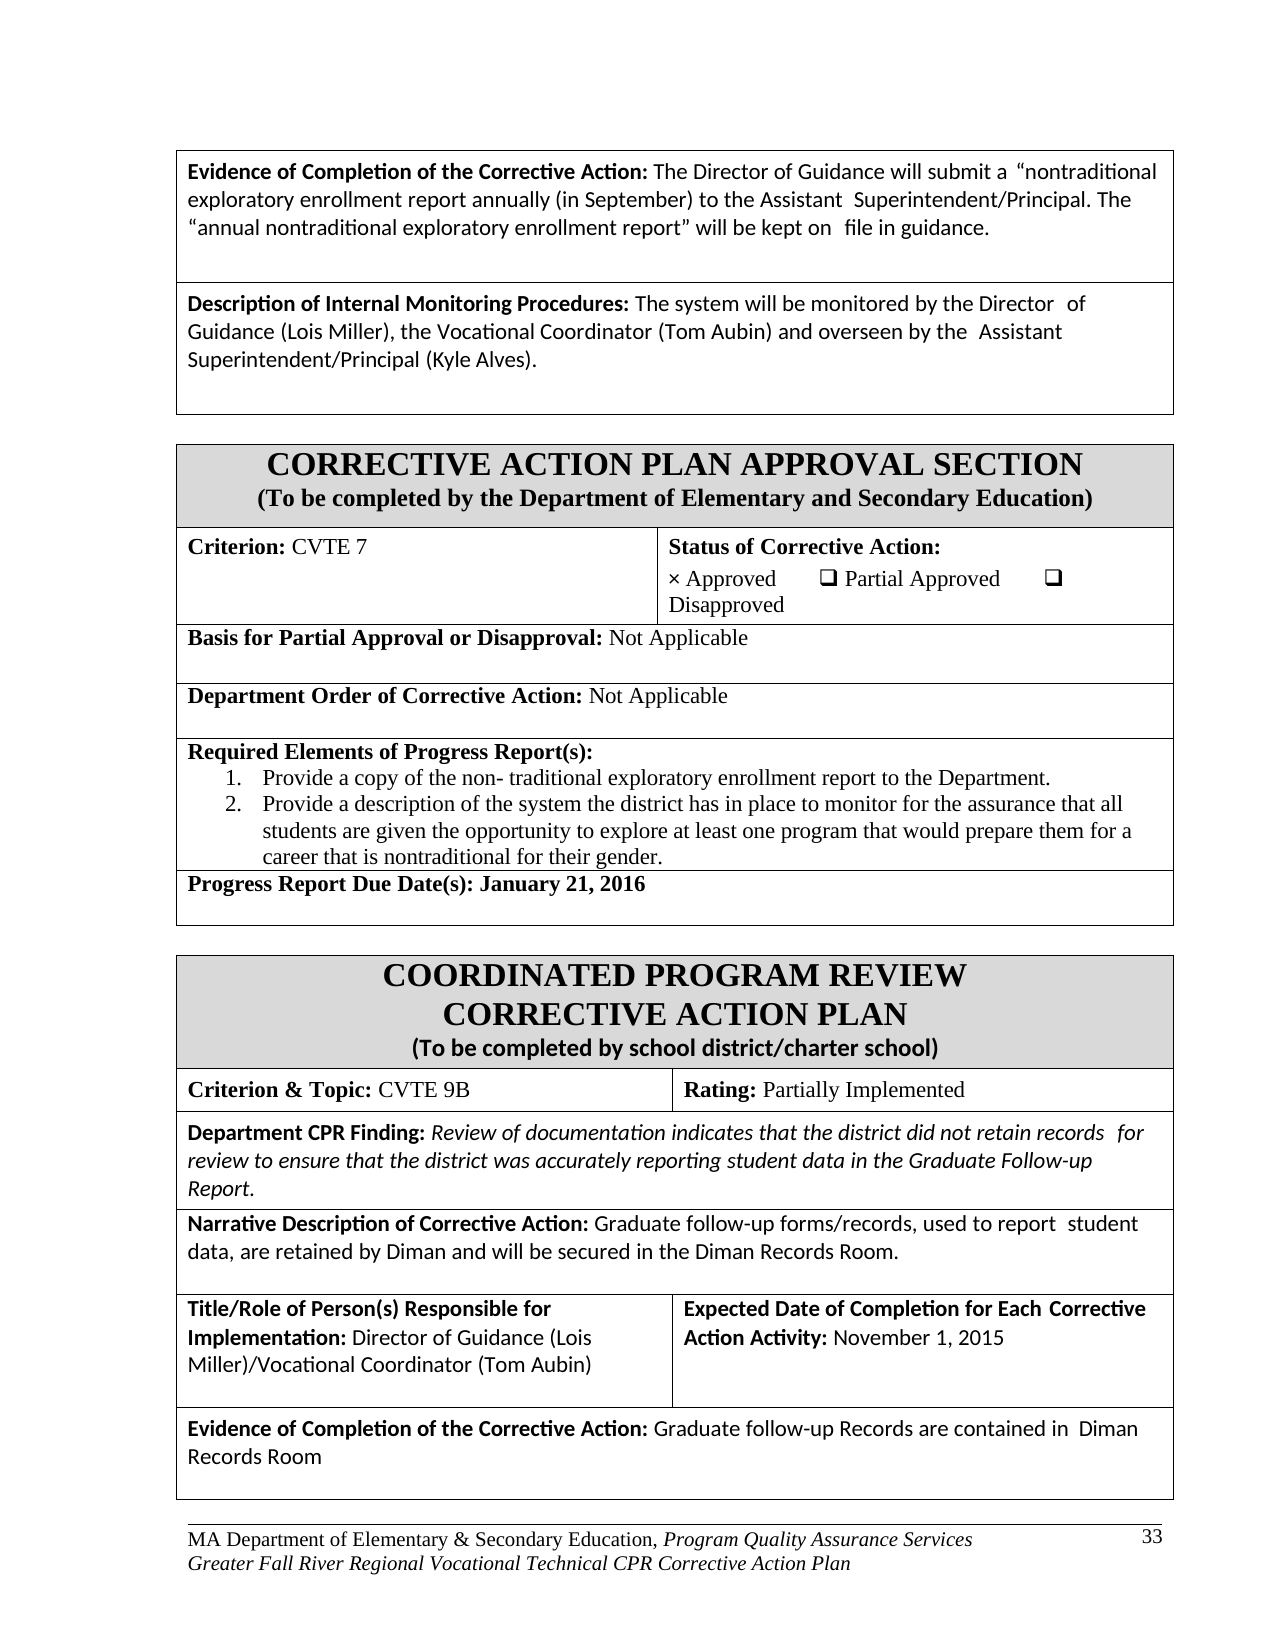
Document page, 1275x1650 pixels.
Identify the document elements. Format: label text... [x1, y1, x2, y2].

table_cell Department CPR Finding: Review of documentation indicates that the district did not retain records for review to ensure that the district was accurately reporting student data in the Graduate Follow-up Report. [177, 1112, 1173, 1208]
table_cell Required Elements of Progress Report(s): Provide a copy of the non- traditional exploratory enrollment report to the Department. Provide a description of the system the district has in place to monitor for the assurance that all students are given the opportunity to explore at least one program that would prepare them for a career that is nontraditional for their gender. [177, 739, 1173, 869]
table_cell Basis for Partial Approval or Disapproval: Not Applicable [177, 625, 1173, 682]
table_cell Narrative Description of Corrective Action: Graduate follow-up forms/records, used to report student data, are retained by Diman and will be secured in the Diman Records Room. [177, 1210, 1173, 1293]
table_cell Status of Corrective Action: × Approved Partial Approved Disapproved [658, 528, 1173, 623]
table_cell Evidence of Completion of the Corrective Action: The Director of Guidance will submit a “nontraditional exploratory enrollment report annually (in September) to the Assistant Superintendent/Principal. The “annual nontraditional exploratory enrollment report” will be kept on file in guidance. [177, 151, 1173, 282]
table_cell Title/Role of Person(s) Responsible for Implementation: Director of Guidance (Lois Miller)/Vocational Coordinator (Tom Aubin) [177, 1295, 672, 1407]
table_header CORRECTIVE ACTION PLAN APPROVAL SECTION (To be completed by the Department of Elementary and Secondary Education) [177, 445, 1173, 527]
table_cell Criterion & Topic: CVTE 9B [177, 1069, 672, 1111]
table_cell Progress Report Due Date(s): January 21, 2016 [177, 871, 1173, 925]
table_cell Criterion: CVTE 7 [177, 528, 657, 623]
table_cell Department Order of Corrective Action: Not Applicable [177, 684, 1173, 738]
table_header COORDINATED PROGRAM REVIEW CORRECTIVE ACTION PLAN (To be completed by school district/charter school) [177, 956, 1173, 1068]
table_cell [177, 1408, 1173, 1499]
table_cell Expected Date of Completion for Each Corrective Action Activity: November 1, 2015 [673, 1295, 1173, 1407]
table_cell Description of Internal Monitoring Procedures: The system will be monitored by the Director of Guidance (Lois Miller), the Vocational Coordinator (Tom Aubin) and overseen by the Assistant Superintendent/Principal (Kyle Alves). [177, 283, 1173, 414]
table_cell Rating: Partially Implemented [673, 1069, 1173, 1111]
